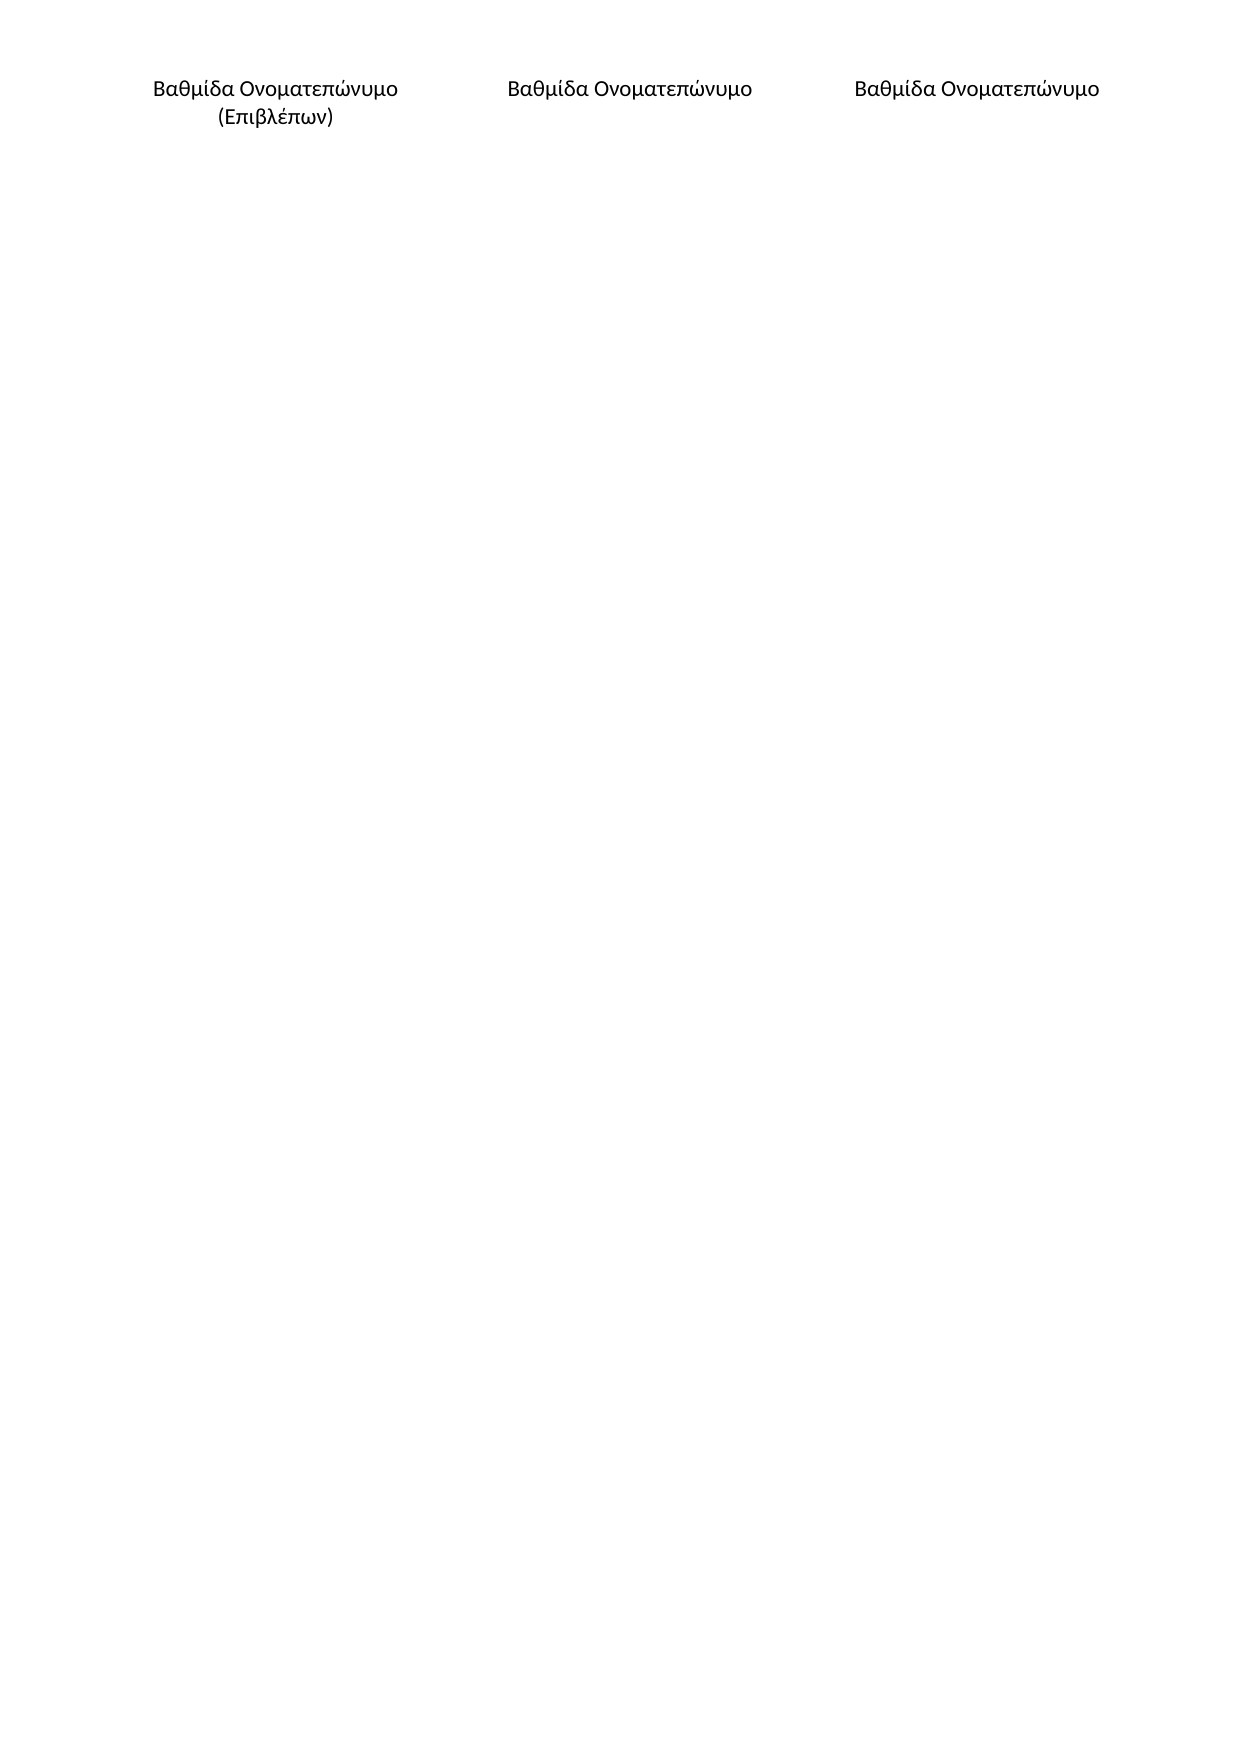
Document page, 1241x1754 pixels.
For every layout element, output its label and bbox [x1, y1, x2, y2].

table_header [807, 74, 1147, 158]
table_header [453, 74, 807, 158]
table_header [98, 74, 453, 158]
